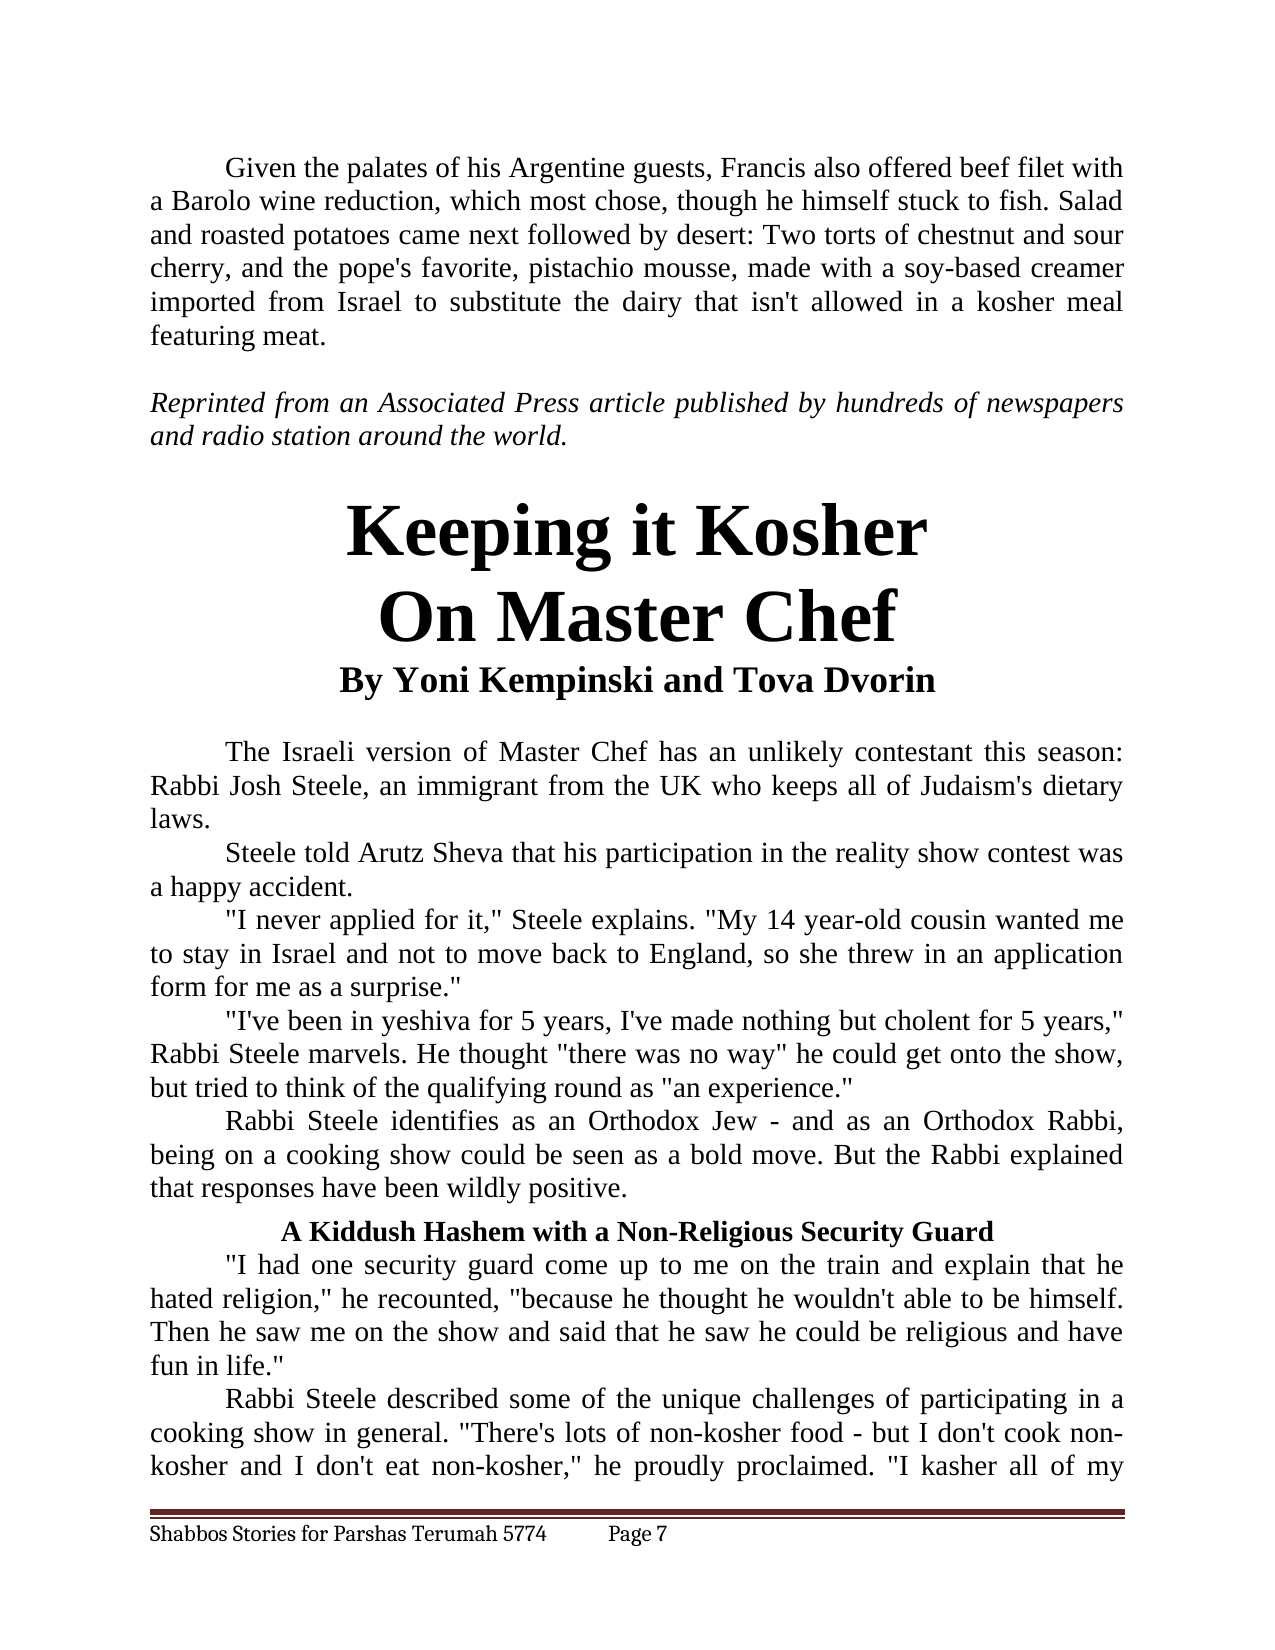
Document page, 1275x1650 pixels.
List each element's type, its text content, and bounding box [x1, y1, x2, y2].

text Reprinted from an Associated Press article published by hundreds of newspapers and radio station around the world. [150, 385, 1125, 452]
text "I never applied for it," Steele explains. "My 14 year-old cousin wanted me to stay in Israel and not to move back to England, so she threw in an application form for me as a surprise." [150, 902, 1125, 1003]
text By Yoni Kempinski and Tova Dvorin [150, 658, 1125, 701]
text Given the palates of his Argentine guests, Francis also offered beef filet with a Barolo wine reduction, which most chose, though he himself stuck to fish. Salad and roasted potatoes came next followed by desert: Two torts of chestnut and sour cherry, and the pope's favorite, pistachio mousse, made with a soy-based creamer imported from Israel to substitute the dairy that isn't allowed in a kosher meal featuring meat. [150, 150, 1125, 351]
text Steele told Arutz Sheva that his participation in the reality show contest was a happy accident. [150, 835, 1125, 902]
text "I had one security guard come up to me on the train and explain that he hated religion," he recounted, "because he thought he wouldn't able to be himself. Then he saw me on the show and said that he saw he could be religious and have fun in life." [150, 1247, 1125, 1381]
text The Israeli version of Master Chef has an unlikely contestant this season: Rabbi Josh Steele, an immigrant from the UK who keeps all of Judaism's dietary laws. [150, 734, 1125, 835]
text A Kiddush Hashem with a Non-Religious Security Guard [150, 1214, 1125, 1247]
text Rabbi Steele identifies as an Orthodox Jew - and as an Orthodox Rabbi, being on a cooking show could be seen as a bold move. But the Rabbi explained that responses have been wildly positive. [150, 1103, 1125, 1204]
text "I've been in yeshiva for 5 years, I've made nothing but cholent for 5 years," Rabbi Steele marvels. He thought "there was no way" he could get onto the show, but tried to think of the qualifying round as "an experience." [150, 1003, 1125, 1103]
text Keeping it Kosher [150, 485, 1125, 572]
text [150, 1381, 1125, 1482]
text On Master Chef [150, 572, 1125, 658]
